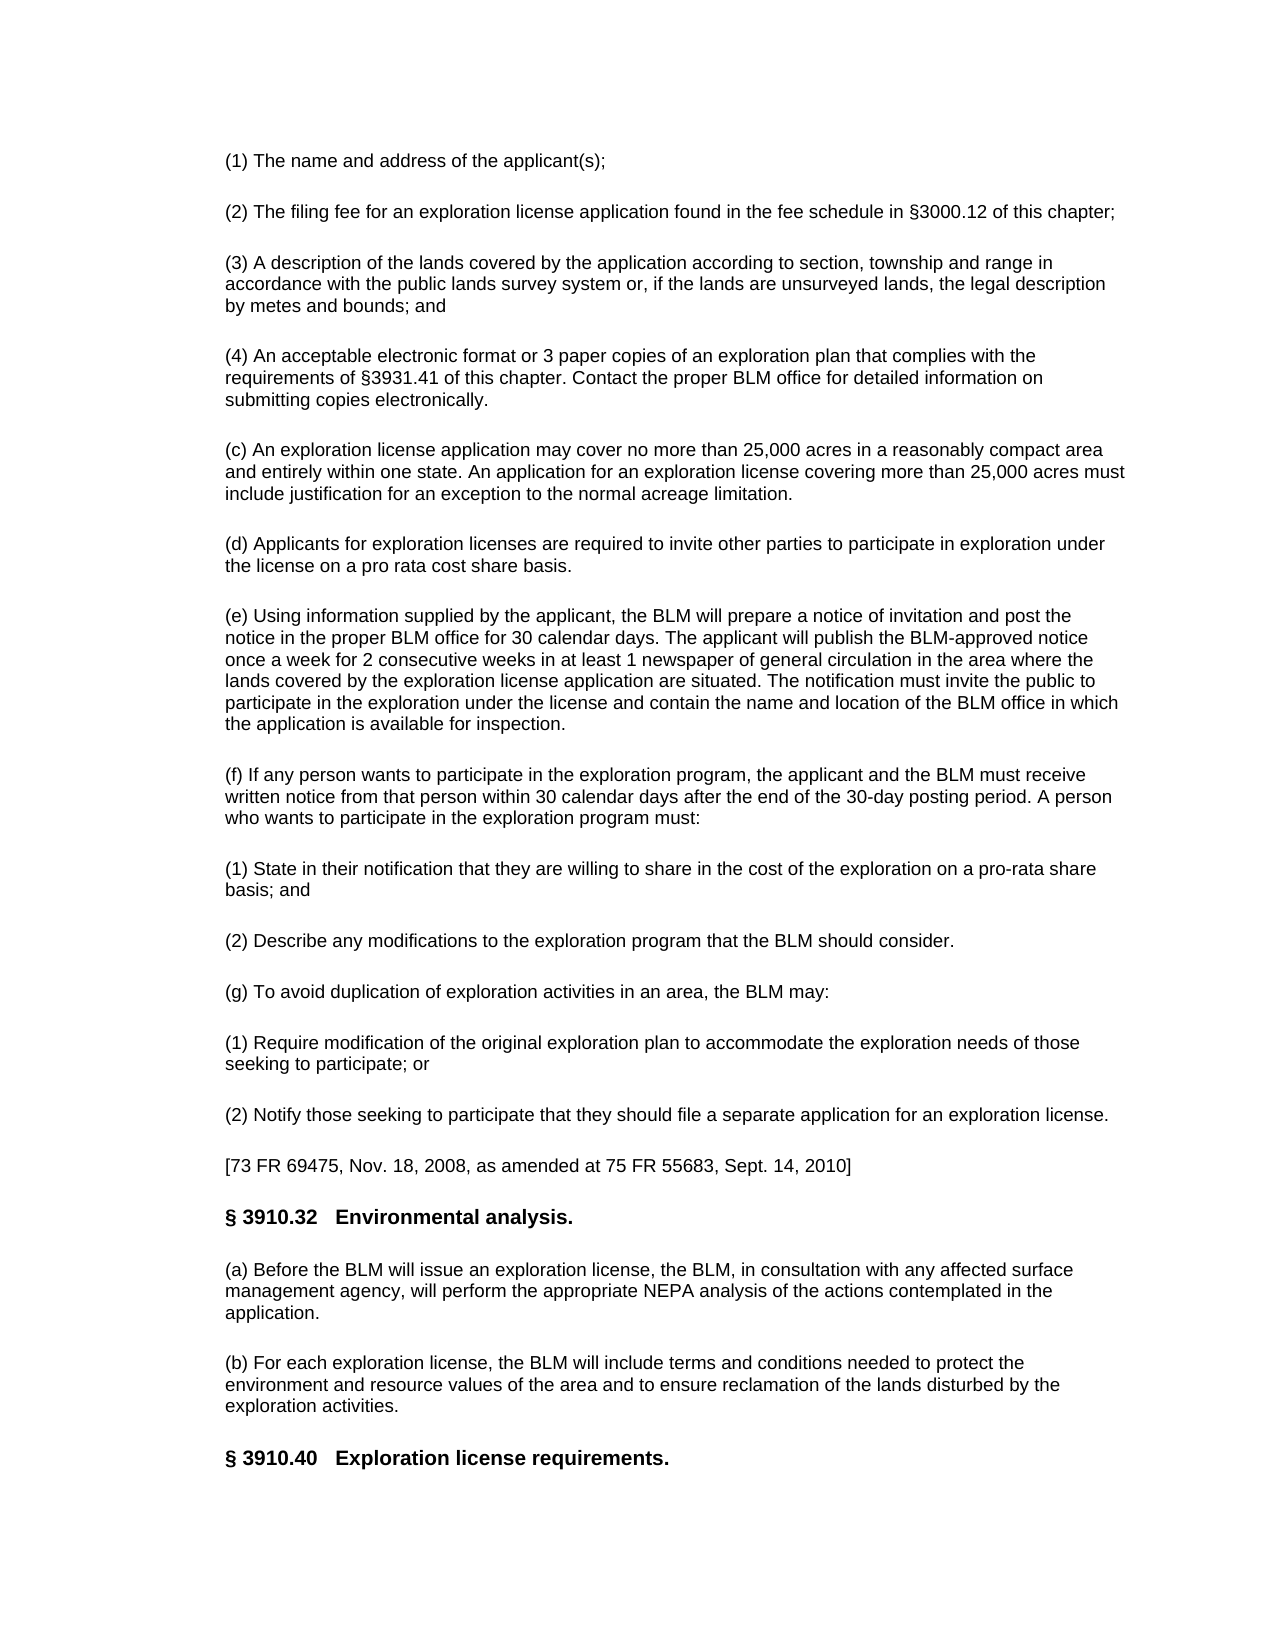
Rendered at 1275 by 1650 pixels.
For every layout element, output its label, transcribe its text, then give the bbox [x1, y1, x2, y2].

text (1) The name and address of the applicant(s); [225, 150, 1125, 172]
text (2) The filing fee for an exploration license application found in the fee schedule in §3000.12 of this chapter; [225, 201, 1125, 222]
text (4) An acceptable electronic format or 3 paper copies of an exploration plan that complies with the requirements of §3931.41 of this chapter. Contact the proper BLM office for detailed information on submitting copies electronically. [225, 345, 1125, 410]
text (2) Notify those seeking to participate that they should file a separate application for an exploration license. [225, 1104, 1125, 1125]
text § 3910.40 Exploration license requirements. [225, 1446, 1125, 1470]
text [73 FR 69475, Nov. 18, 2008, as amended at 75 FR 55683, Sept. 14, 2010] [225, 1154, 1125, 1176]
text (b) For each exploration license, the BLM will include terms and conditions needed to protect the environment and resource values of the area and to ensure reclamation of the lands disturbed by the exploration activities. [225, 1352, 1125, 1417]
text (1) Require modification of the original exploration plan to accommodate the exploration needs of those seeking to participate; or [225, 1031, 1125, 1074]
text (d) Applicants for exploration licenses are required to invite other parties to participate in exploration under the license on a pro rata cost share basis. [225, 533, 1125, 576]
text (g) To avoid duplication of exploration activities in an area, the BLM may: [225, 981, 1125, 1002]
text (2) Describe any modifications to the exploration program that the BLM should consider. [225, 930, 1125, 952]
text (c) An exploration license application may cover no more than 25,000 acres in a reasonably compact area and entirely within one state. An application for an exploration license covering more than 25,000 acres must include justification for an exception to the normal acreage limitation. [225, 439, 1125, 504]
text (1) State in their notification that they are willing to share in the cost of the exploration on a pro-rata share basis; and [225, 858, 1125, 901]
text (e) Using information supplied by the applicant, the BLM will prepare a notice of invitation and post the notice in the proper BLM office for 30 calendar days. The applicant will publish the BLM-approved notice once a week for 2 consecutive weeks in at least 1 newspaper of general circulation in the area where the lands covered by the exploration license application are situated. The notification must invite the public to participate in the exploration under the license and contain the name and location of the BLM office in which the application is available for inspection. [225, 605, 1125, 735]
text (a) Before the BLM will issue an exploration license, the BLM, in consultation with any affected surface management agency, will perform the appropriate NEPA analysis of the actions contemplated in the application. [225, 1258, 1125, 1323]
text (3) A description of the lands covered by the application according to section, township and range in accordance with the public lands survey system or, if the lands are unsurveyed lands, the legal description by metes and bounds; and [225, 251, 1125, 316]
text (f) If any person wants to participate in the exploration program, the applicant and the BLM must receive written notice from that person within 30 calendar days after the end of the 30-day posting period. A person who wants to participate in the exploration program must: [225, 764, 1125, 828]
text § 3910.32 Environmental analysis. [225, 1205, 1125, 1229]
